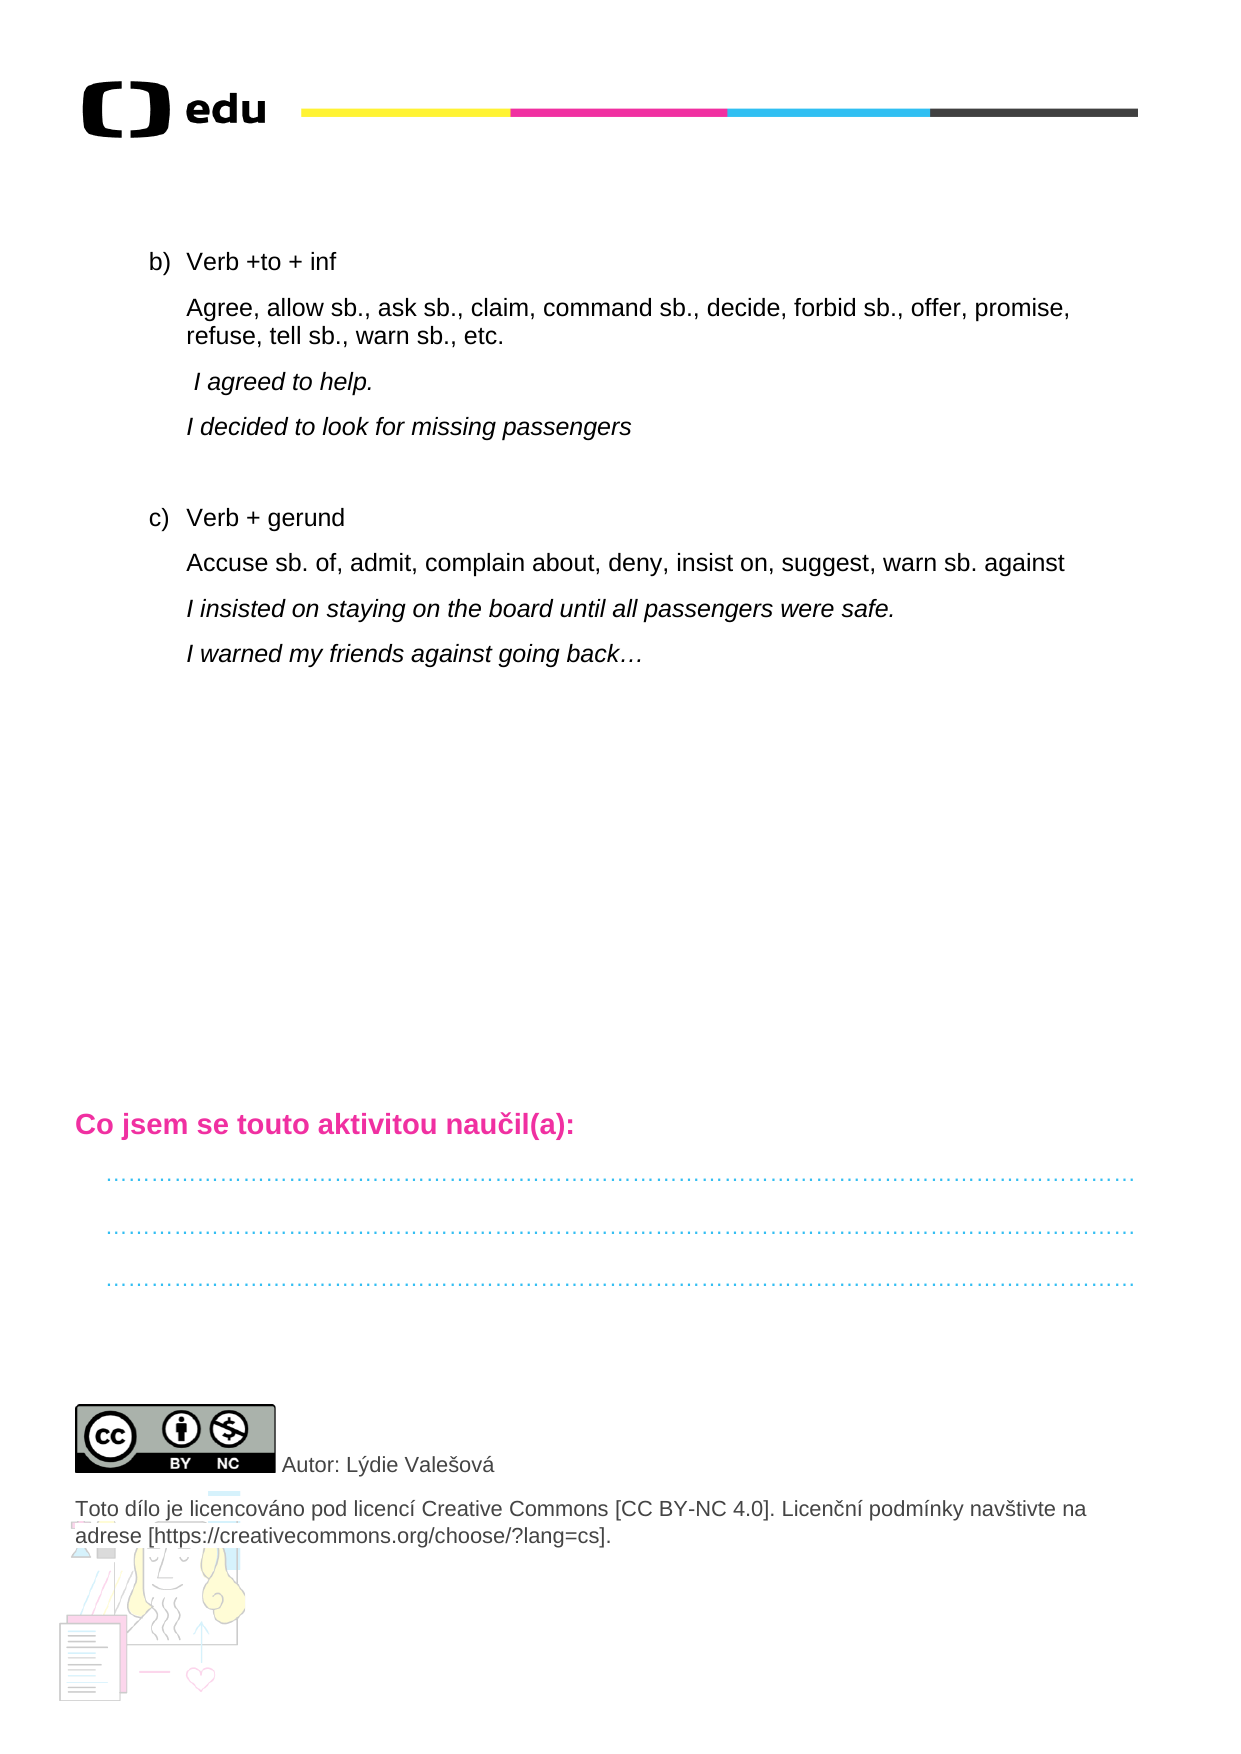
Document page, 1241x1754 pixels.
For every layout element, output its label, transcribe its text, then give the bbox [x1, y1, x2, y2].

list I insisted on staying on the board until all passengers were safe. [186, 594, 1110, 623]
list Accuse sb. of, admit, complain about, deny, insist on, suggest, warn sb. against [186, 548, 1110, 577]
text Toto dílo je licencováno pod licencí Creative Commons [CC BY-NC 4.0]. Licenční podmínky navštivte na adrese [https://creativecommons.org/choose/?lang=cs]. [75, 1496, 1152, 1548]
list I warned my friends against going back… [186, 639, 1110, 668]
list Agree, allow sb., ask sb., claim, command sb., decide, forbid sb., offer, promise, refuse, tell sb., warn sb., etc. [186, 293, 1110, 350]
list Verb + gerund [149, 503, 1110, 532]
picture [75, 73, 1150, 174]
text Autor: Lýdie Valešová [276, 1404, 1152, 1477]
list I decided to look for missing passengers [186, 412, 1110, 441]
list Verb +to + inf [149, 247, 1110, 276]
picture [58, 1491, 246, 1701]
picture [75, 1404, 276, 1473]
list I agreed to help. [186, 367, 1110, 396]
text Co jsem se touto aktivitou naučil(a): [75, 1107, 1152, 1141]
text ……………………………………………………………………………………………………………………………………………………………………………………………………………………………………………………………………………………………………………………………………………………………………… [104, 1160, 1153, 1292]
